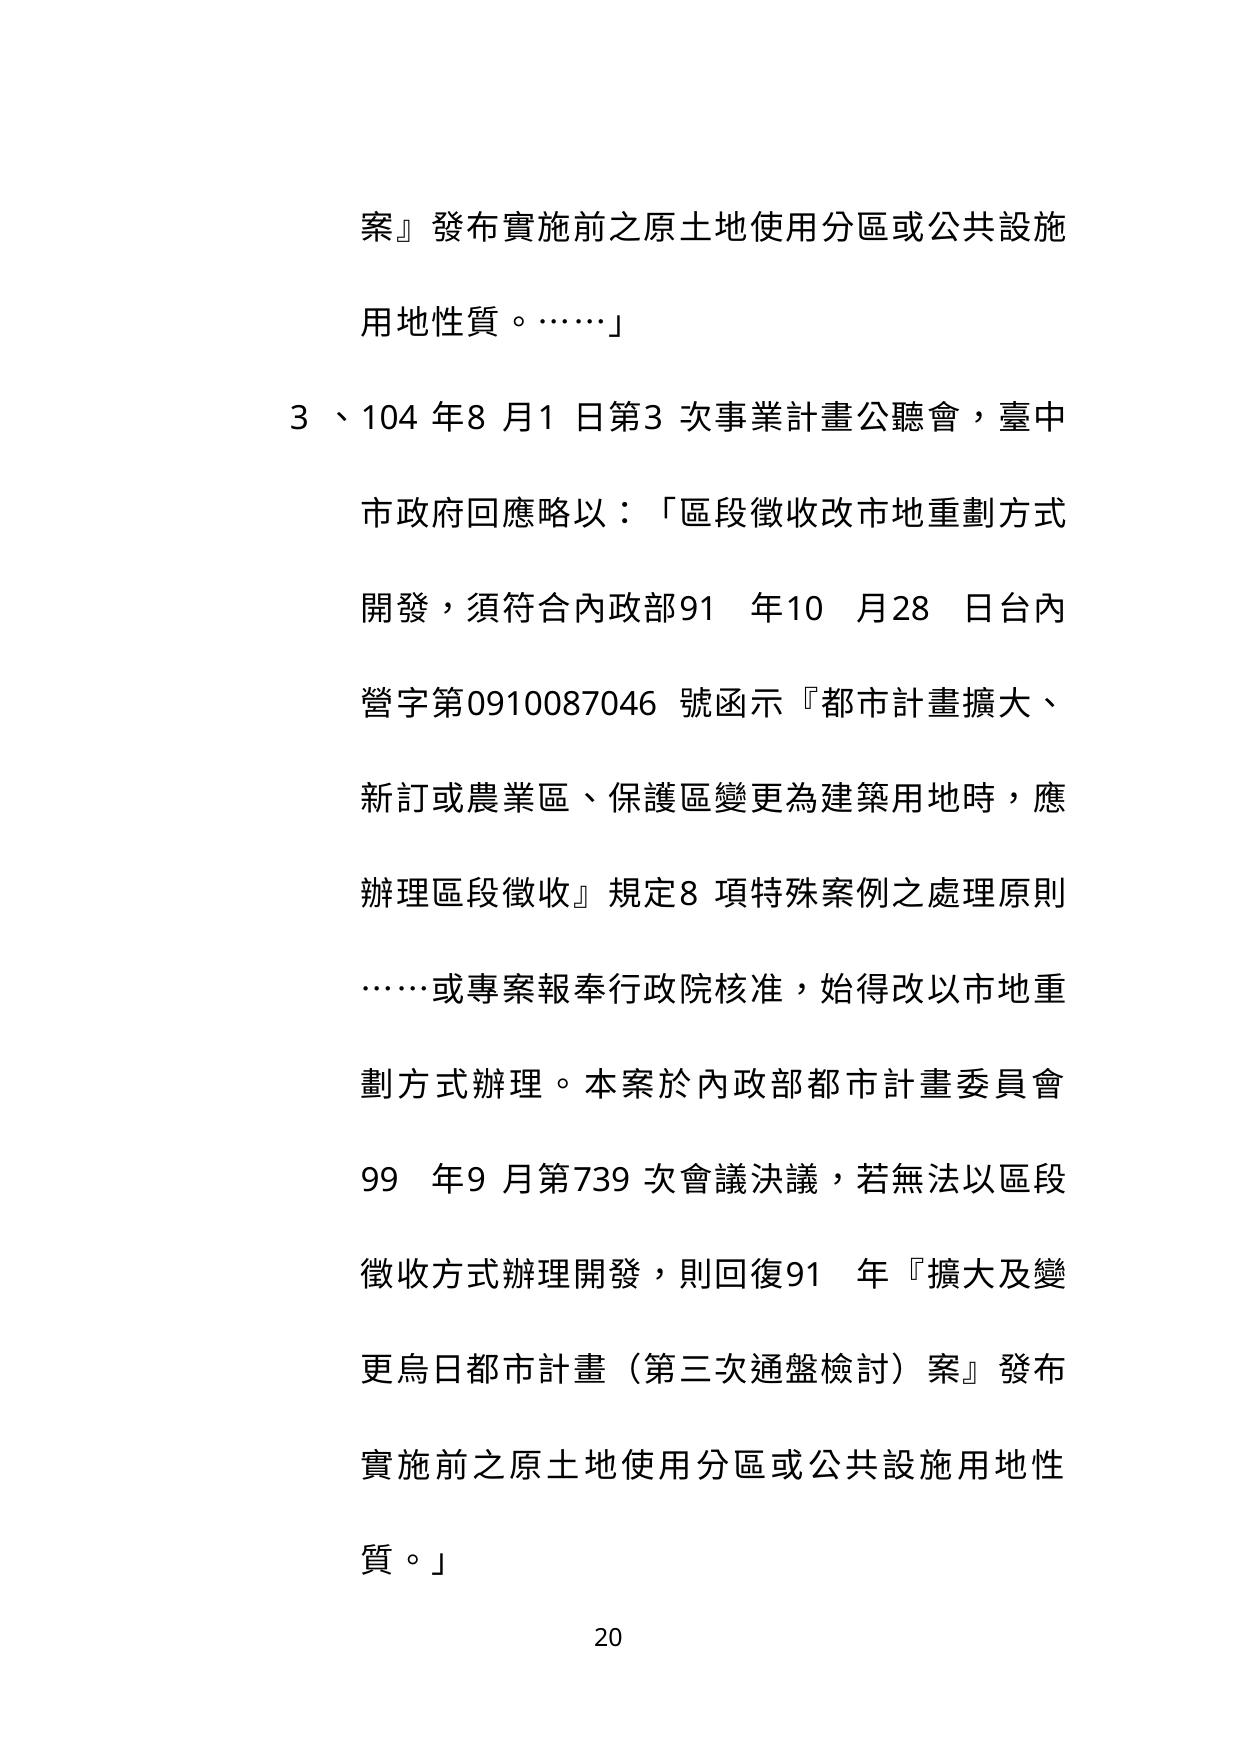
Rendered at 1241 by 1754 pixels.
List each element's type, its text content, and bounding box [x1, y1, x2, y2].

subtitle 104年8月1日第3次事業計畫公聽會，臺中市政府回應略以：「區段徵收改市地重劃方式開發，須符合內政部91年10月28日台內營字第0910087046號函示『都市計畫擴大、新訂或農業區、保護區變更為建築用地時，應辦理區段徵收』規定8項特殊案例之處理原則……或專案報奉行政院核准，始得改以市地重劃方式辦理。本案於內政部都市計畫委員會99年9月第739次會議決議，若無法以區段徵收方式辦理開發，則回復91年『擴大及變更烏日都市計畫（第三次通盤檢討）案』發布實施前之原土地使用分區或公共設施用地性質。」 [272, 368, 1069, 1605]
